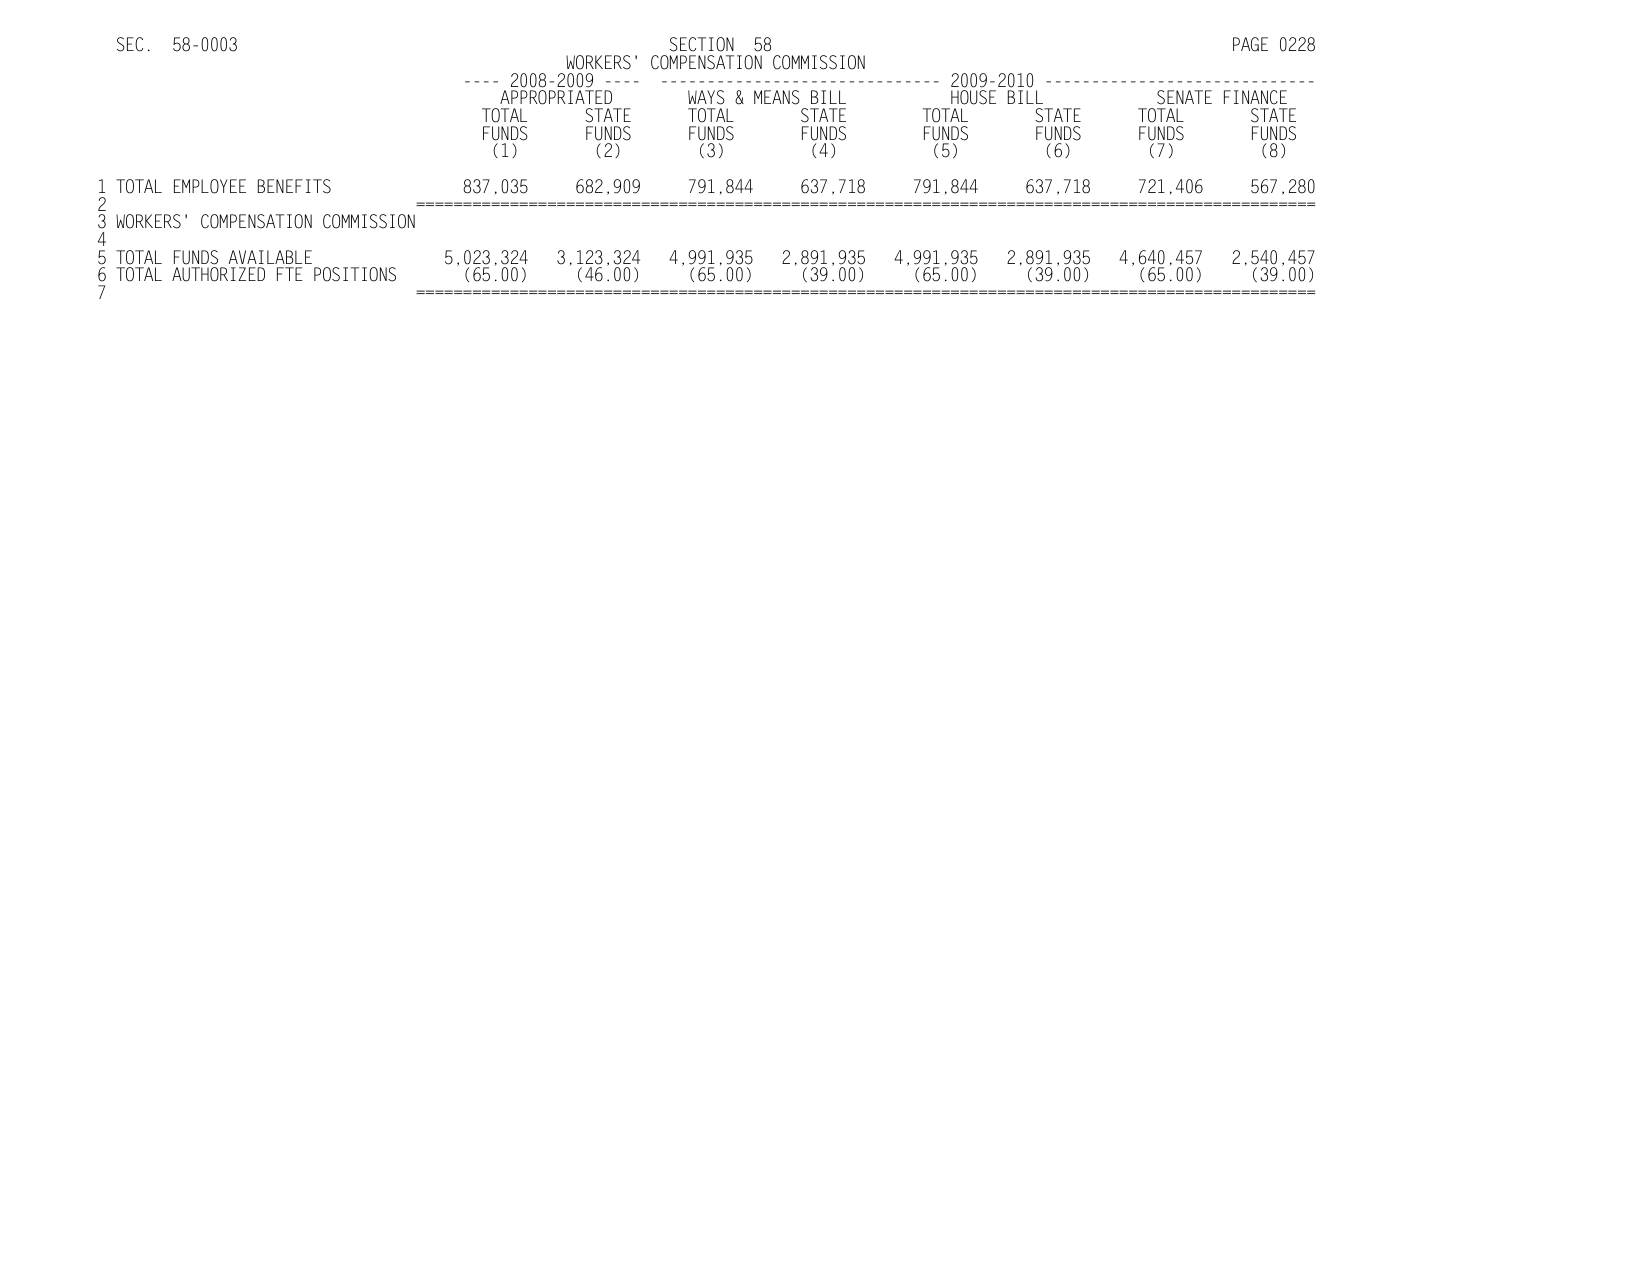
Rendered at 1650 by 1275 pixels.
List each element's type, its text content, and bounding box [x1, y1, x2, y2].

text TOTAL STATE TOTAL STATE TOTAL STATE TOTAL STATE [69, 108, 1582, 126]
text 2 ================================================================================================ [69, 197, 1582, 214]
text 4 [69, 232, 1582, 250]
text (1) (2) (3) (4) (5) (6) (7) (8) [69, 144, 1582, 161]
text 5 TOTAL FUNDS AVAILABLE 5,023,324 3,123,324 4,991,935 2,891,935 4,991,935 2,891,935 4,640,457 2,540,457 [69, 250, 1582, 268]
text APPROPRIATED WAYS & MEANS BILL HOUSE BILL SENATE FINANCE [69, 91, 1582, 108]
text ---- 2008-2009 ---- ------------------------------ 2009-2010 ----------------------------- [69, 73, 1582, 91]
text 7 ================================================================================================ [69, 285, 1582, 303]
text 3 WORKERS' COMPENSATION COMMISSION [69, 214, 1582, 232]
text 1 TOTAL EMPLOYEE BENEFITS 837,035 682,909 791,844 637,718 791,844 637,718 721,406 567,280 [69, 179, 1582, 197]
text WORKERS' COMPENSATION COMMISSION [69, 55, 1582, 73]
text 6 TOTAL AUTHORIZED FTE POSITIONS (65.00) (46.00) (65.00) (39.00) (65.00) (39.00) (65.00) (39.00) [69, 268, 1582, 285]
text FUNDS FUNDS FUNDS FUNDS FUNDS FUNDS FUNDS FUNDS [69, 126, 1582, 144]
text SEC. 58-0003 SECTION 58 PAGE 0228 [69, 37, 1582, 55]
